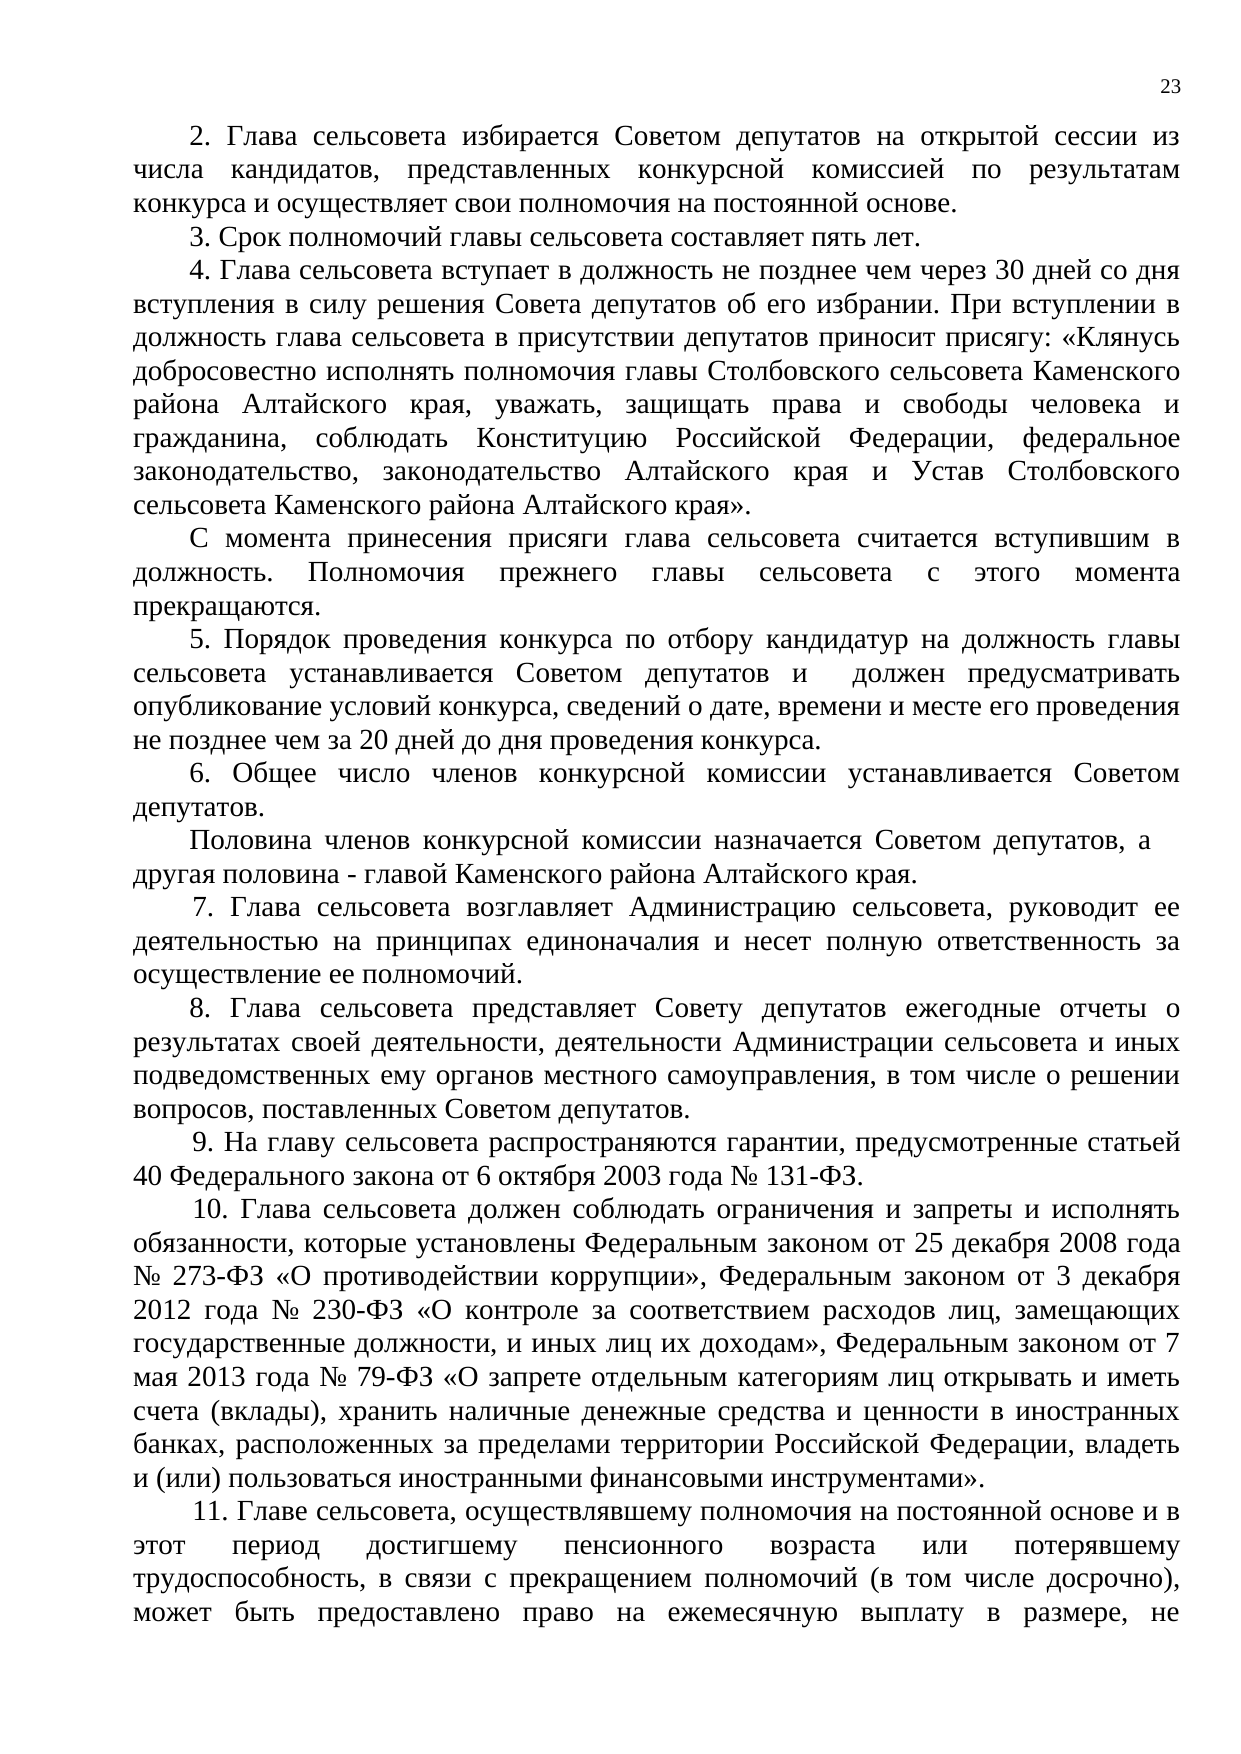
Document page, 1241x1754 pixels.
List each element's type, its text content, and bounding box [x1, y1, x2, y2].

text 10. Глава сельсовета должен соблюдать ограничения и запреты и исполнять обязанности, которые установлены Федеральным законом от 25 декабря 2008 года № 273-ФЗ «О противодействии коррупции», Федеральным законом от 3 декабря 2012 года № 230-ФЗ «О контроле за соответствием расходов лиц, замещающих государственные должности, и иных лиц их доходам», Федеральным законом от 7 мая 2013 года № 79-ФЗ «О запрете отдельным категориям лиц открывать и иметь счета (вклады), хранить наличные денежные средства и ценности в иностранных банках, расположенных за пределами территории Российской Федерации, владеть и (или) пользоваться иностранными финансовыми инструментами». [133, 1191, 1181, 1493]
text С момента принесения присяги глава сельсовета считается вступившим в должность. Полномочия прежнего главы сельсовета с этого момента прекращаются. [133, 521, 1181, 621]
text 7. Глава сельсовета возглавляет Администрацию сельсовета, руководит ее деятельностью на принципах единоначалия и несет полную ответственность за осуществление ее полномочий. [133, 889, 1181, 990]
text 8. Глава сельсовета представляет Совету депутатов ежегодные отчеты о результатах своей деятельности, деятельности Администрации сельсовета и иных подведомственных ему органов местного самоуправления, в том числе о решении вопросов, поставленных Советом депутатов. [133, 990, 1181, 1124]
text 9. На главу сельсовета распространяются гарантии, предусмотренные статьей 40 Федерального закона от 6 октября 2003 года № 131-ФЗ. [133, 1124, 1181, 1191]
text 4. Глава сельсовета вступает в должность не позднее чем через 30 дней со дня вступления в силу решения Совета депутатов об его избрании. При вступлении в должность глава сельсовета в присутствии депутатов приносит присягу: «Клянусь добросовестно исполнять полномочия главы Столбовского сельсовета Каменского района Алтайского края, уважать, защищать права и свободы человека и гражданина, соблюдать Конституцию Российской Федерации, федеральное законодательство, законодательство Алтайского края и Устав Столбовского сельсовета Каменского района Алтайского края». [133, 252, 1181, 521]
text Половина членов конкурсной комиссии назначается Советом депутатов, а другая половина - главой Каменского района Алтайского края. [133, 822, 1152, 889]
text 2. Глава сельсовета избирается Советом депутатов на открытой сессии из числа кандидатов, представленных конкурсной комиссией по результатам конкурса и осуществляет свои полномочия на постоянной основе. [133, 118, 1181, 219]
text 6. Общее число членов конкурсной комиссии устанавливается Советом депутатов. [133, 755, 1181, 822]
text 3. Срок полномочий главы сельсовета составляет пять лет. [133, 219, 1181, 252]
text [133, 1493, 1181, 1627]
text 5. Порядок проведения конкурса по отбору кандидатур на должность главы сельсовета устанавливается Советом депутатов и должен предусматривать опубликование условий конкурса, сведений о дате, времени и месте его проведения не позднее чем за 20 дней до дня проведения конкурса. [133, 621, 1181, 755]
